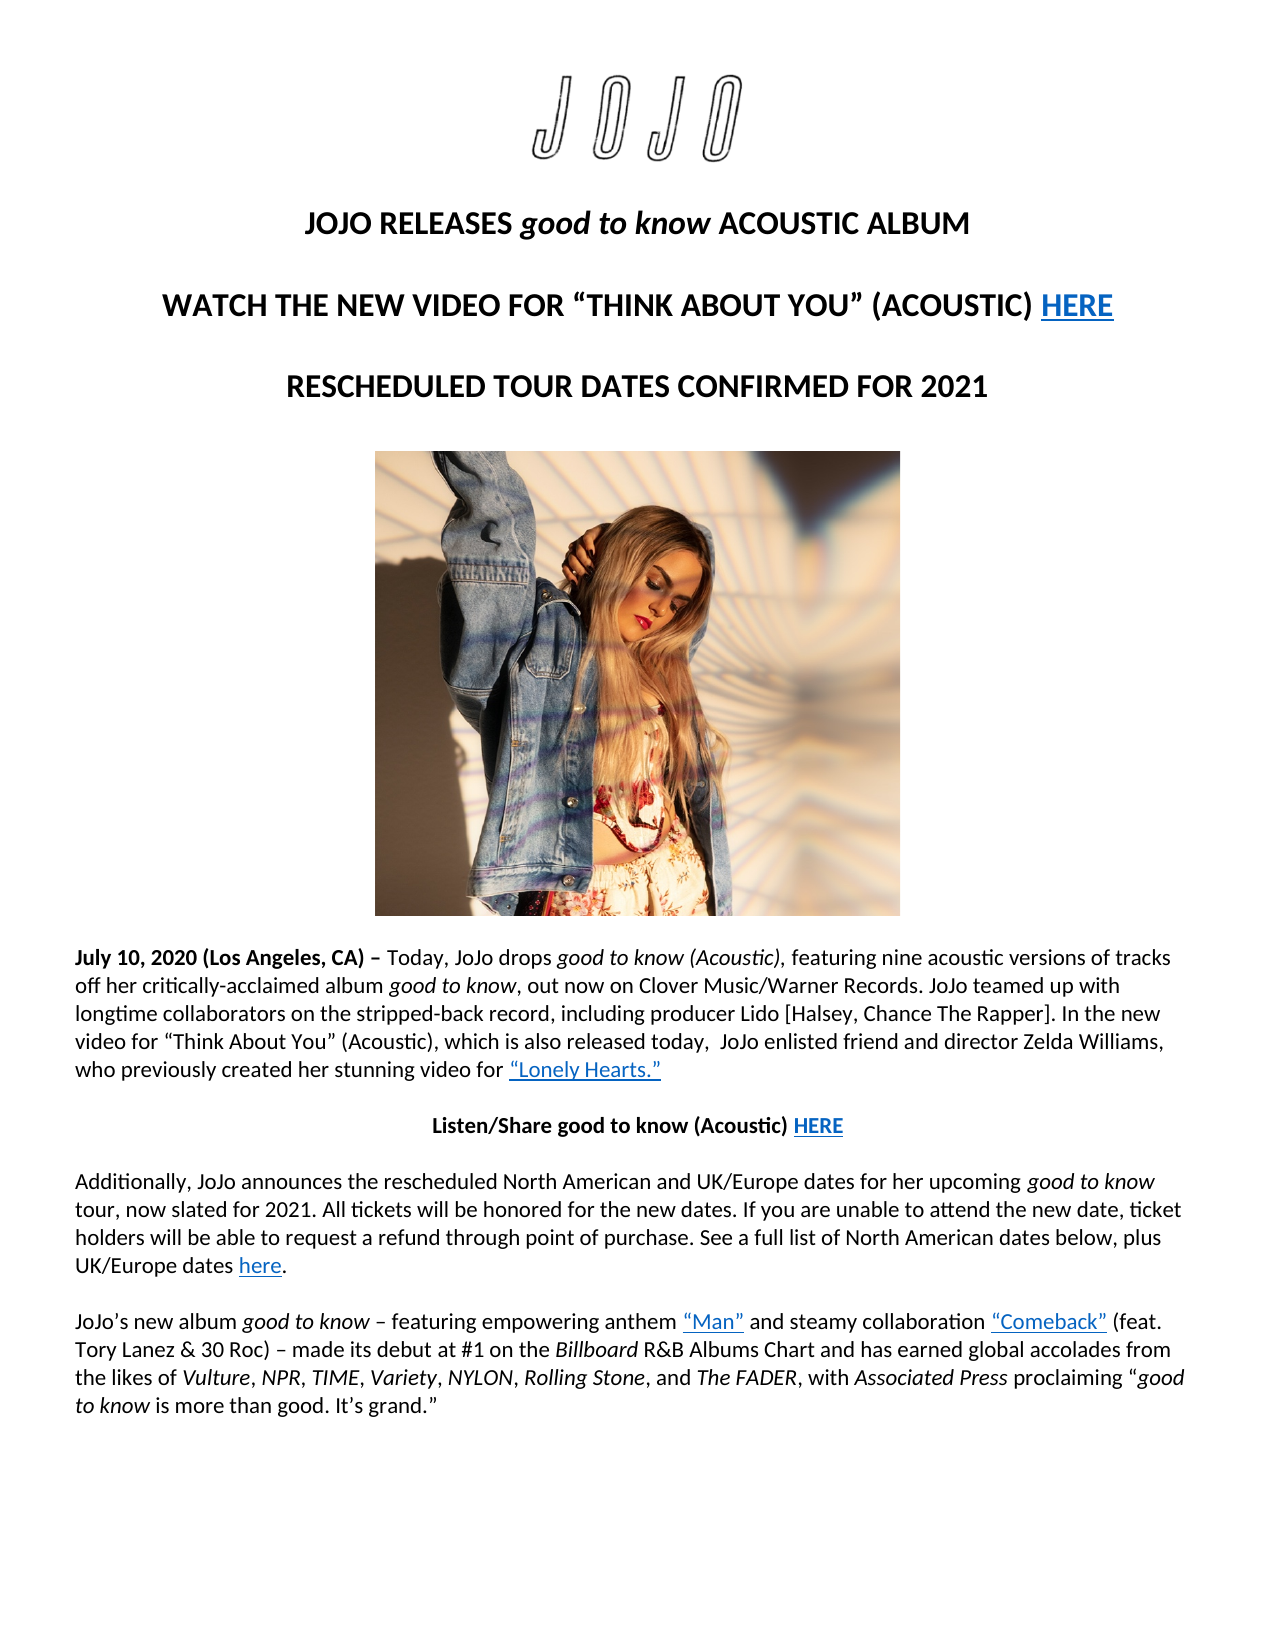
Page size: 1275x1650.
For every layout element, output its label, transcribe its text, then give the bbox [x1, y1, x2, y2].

text RESCHEDULED TOUR DATES CONFIRMED FOR 2021 [75, 365, 1200, 406]
text JOJO RELEASES good to know ACOUSTIC ALBUM [75, 202, 1200, 243]
picture [520, 60, 755, 177]
text Listen/Share good to know (Acoustic) HERE [75, 1111, 1200, 1139]
picture [375, 451, 901, 916]
text WATCH THE NEW VIDEO FOR “THINK ABOUT YOU” (ACOUSTIC) HERE [75, 284, 1200, 324]
text Additionally, JoJo announces the rescheduled North American and UK/Europe dates for her upcoming good to know tour, now slated for 2021. All tickets will be honored for the new dates. If you are unable to attend the new date, ticket holders will be able to request a refund through point of purchase. See a full list of North American dates below, plus UK/Europe dates here. [75, 1167, 1200, 1279]
text JoJo’s new album good to know – featuring empowering anthem “Man” and steamy collaboration “Comeback” (feat. Tory Lanez & 30 Roc) – made its debut at #1 on the Billboard R&B Albums Chart and has earned global accolades from the likes of Vulture, NPR, TIME, Variety, NYLON, Rolling Stone, and The FADER, with Associated Press proclaiming “good to know is more than good. It’s grand.” [75, 1307, 1200, 1419]
text July 10, 2020 (Los Angeles, CA) – Today, JoJo drops good to know (Acoustic), featuring nine acoustic versions of tracks off her critically-acclaimed album good to know, out now on Clover Music/Warner Records. JoJo teamed up with longtime collaborators on the stripped-back record, including producer Lido [Halsey, Chance The Rapper]. In the new video for “Think About You” (Acoustic), which is also released today, JoJo enlisted friend and director Zelda Williams, who previously created her stunning video for “Lonely Hearts.” [75, 943, 1200, 1083]
